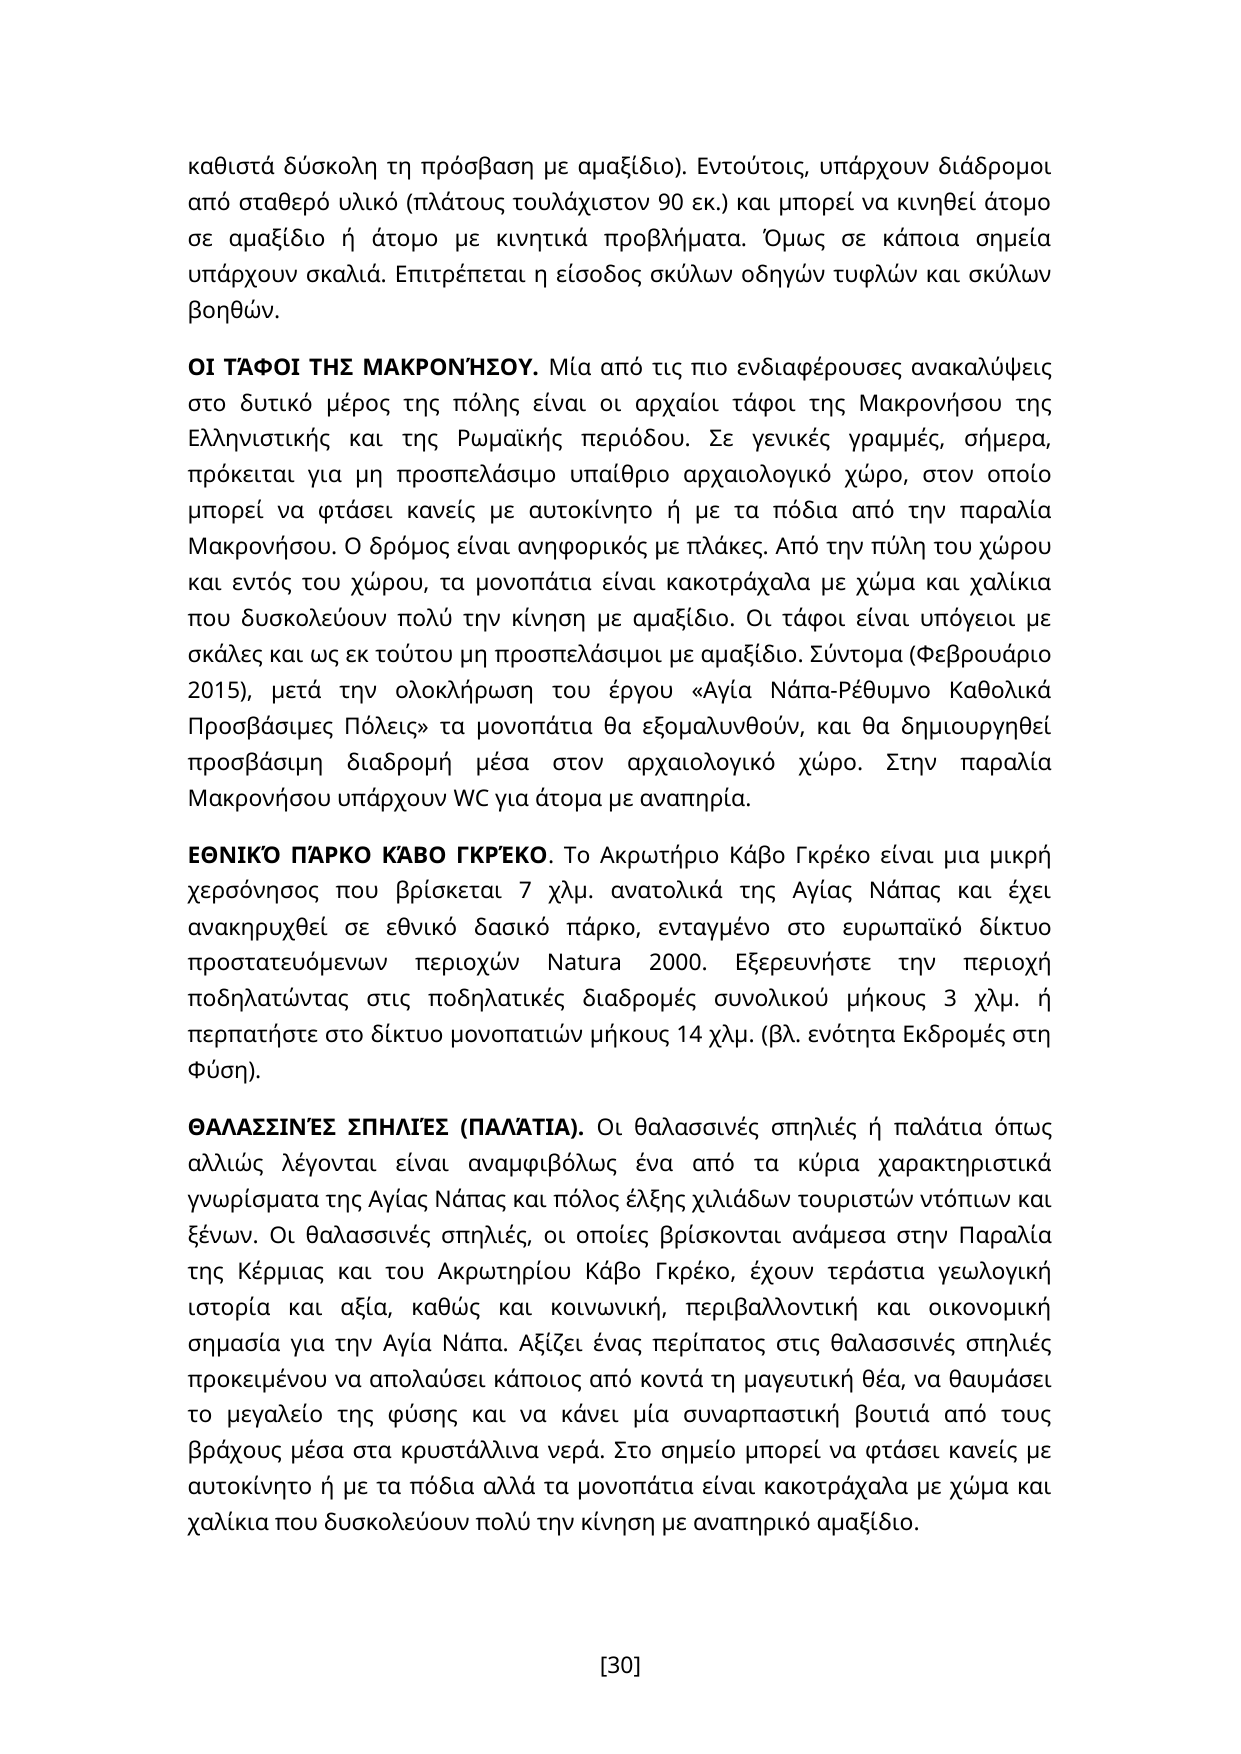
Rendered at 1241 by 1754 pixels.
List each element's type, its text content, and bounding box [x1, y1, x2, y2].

text Θαλασσινές Σπηλιές (Παλάτια). Οι θαλασσινές σπηλιές ή παλάτια όπως αλλιώς λέγονται είναι αναμφιβόλως ένα από τα κύρια χαρακτηριστικά γνωρίσματα της Αγίας Νάπας και πόλος έλξης χιλιάδων τουριστών ντόπιων και ξένων. Οι θαλασσινές σπηλιές, οι οποίες βρίσκονται ανάμεσα στην Παραλία της Κέρμιας και του Ακρωτηρίου Κάβο Γκρέκο, έχουν τεράστια γεωλογική ιστορία και αξία, καθώς και κοινωνική, περιβαλλοντική και οικονομική σημασία για την Αγία Νάπα. Αξίζει ένας περίπατος στις θαλασσινές σπηλιές προκειμένου να απολαύσει κάποιος από κοντά τη μαγευτική θέα, να θαυμάσει το μεγαλείο της φύσης και να κάνει μία συναρπαστική βουτιά από τους βράχους μέσα στα κρυστάλλινα νερά. Στο σημείο μπορεί να φτάσει κανείς με αυτοκίνητο ή με τα πόδια αλλά τα μονοπάτια είναι κακοτράχαλα με χώμα και χαλίκια που δυσκολεύουν πολύ την κίνηση με αναπηρικό αμαξίδιο. [187, 1111, 1053, 1537]
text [187, 150, 1053, 325]
text Οι τάφοι της Μακρονήσου. Μία από τις πιο ενδιαφέρουσες ανακαλύψεις στο δυτικό μέρος της πόλης είναι οι αρχαίοι τάφοι της Μακρονήσου της Ελληνιστικής και της Ρωμαϊκής περιόδου. Σε γενικές γραμμές, σήμερα, πρόκειται για μη προσπελάσιμο υπαίθριο αρχαιολογικό χώρο, στον οποίο μπορεί να φτάσει κανείς με αυτοκίνητο ή με τα πόδια από την παραλία Μακρονήσου. Ο δρόμος είναι ανηφορικός με πλάκες. Από την πύλη του χώρου και εντός του χώρου, τα μονοπάτια είναι κακοτράχαλα με χώμα και χαλίκια που δυσκολεύουν πολύ την κίνηση με αμαξίδιο. Οι τάφοι είναι υπόγειοι με σκάλες και ως εκ τούτου μη προσπελάσιμοι με αμαξίδιο. Σύντομα (Φεβρουάριο 2015), μετά την ολοκλήρωση του έργου «Αγία Νάπα-Ρέθυμνο Καθολικά Προσβάσιμες Πόλεις» τα μονοπάτια θα εξομαλυνθούν, και θα δημιουργηθεί προσβάσιμη διαδρομή μέσα στον αρχαιολογικό χώρο. Στην παραλία Μακρονήσου υπάρχουν WC για άτομα με αναπηρία. [187, 351, 1053, 813]
text Εθνικό Πάρκο Κάβο Γκρέκο. Το Ακρωτήριο Κάβο Γκρέκο είναι μια μικρή χερσόνησος που βρίσκεται 7 χλμ. ανατολικά της Αγίας Νάπας και έχει ανακηρυχθεί σε εθνικό δασικό πάρκο, ενταγμένο στο ευρωπαϊκό δίκτυο προστατευόμενων περιοχών Νatura 2000. Εξερευνήστε την περιοχή ποδηλατώντας στις ποδηλατικές διαδρομές συνολικού μήκους 3 χλμ. ή περπατήστε στο δίκτυο μονοπατιών μήκους 14 χλμ. (βλ. ενότητα Εκδρομές στη Φύση). [187, 838, 1053, 1085]
